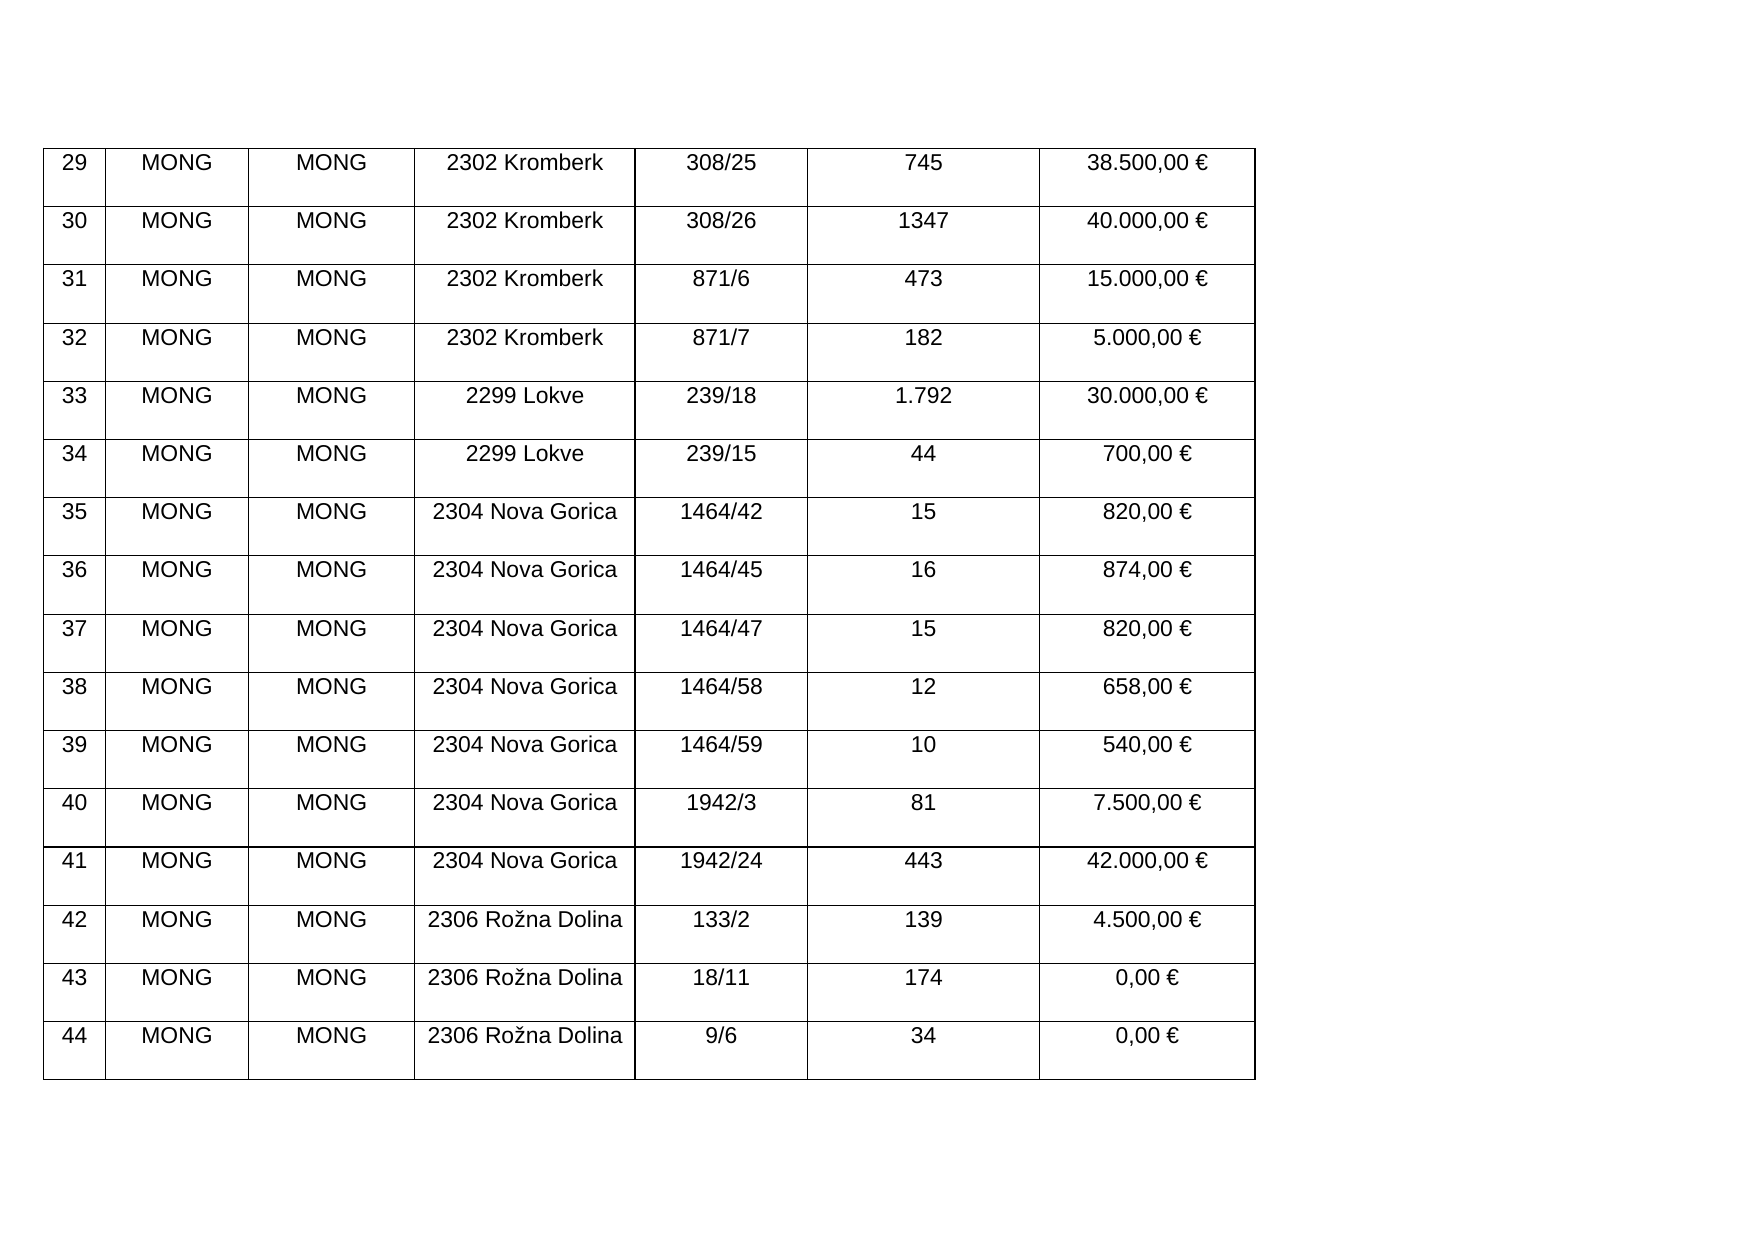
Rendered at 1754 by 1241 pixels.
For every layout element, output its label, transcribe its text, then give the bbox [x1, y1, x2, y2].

table_cell 2304 Nova Gorica [415, 848, 634, 905]
table_cell 2304 Nova Gorica [415, 789, 634, 846]
table_cell MONG [106, 498, 248, 555]
table_cell MONG [106, 848, 248, 905]
table_cell MONG [249, 615, 414, 672]
table_cell 34 [808, 1022, 1039, 1079]
table_cell 33 [44, 382, 105, 439]
table_cell MONG [249, 906, 414, 963]
table_cell MONG [249, 382, 414, 439]
table_cell 239/15 [636, 440, 807, 497]
table_cell MONG [249, 731, 414, 788]
table_cell 2302 Kromberk [415, 207, 634, 264]
table_cell 745 [808, 149, 1039, 206]
table_cell MONG [106, 789, 248, 846]
table_cell MONG [249, 207, 414, 264]
table_cell 2302 Kromberk [415, 265, 634, 322]
table_cell 2299 Lokve [415, 440, 634, 497]
table_cell 44 [808, 440, 1039, 497]
table_cell 44 [44, 1022, 105, 1079]
table_cell 2304 Nova Gorica [415, 498, 634, 555]
table_cell MONG [249, 149, 414, 206]
table_cell MONG [106, 964, 248, 1021]
table_cell 1942/24 [636, 848, 807, 905]
table_cell 40 [44, 789, 105, 846]
table_cell 1347 [808, 207, 1039, 264]
table_cell 31 [44, 265, 105, 322]
table_cell 0,00 € [1040, 964, 1254, 1021]
table_cell MONG [106, 265, 248, 322]
table_cell MONG [249, 265, 414, 322]
table_cell MONG [249, 848, 414, 905]
table_cell 15 [808, 615, 1039, 672]
table_cell 0,00 € [1040, 1022, 1254, 1079]
table_cell 2302 Kromberk [415, 149, 634, 206]
table_cell 43 [44, 964, 105, 1021]
table_cell MONG [249, 440, 414, 497]
table_cell 30 [44, 207, 105, 264]
table_cell 1464/45 [636, 556, 807, 613]
table_cell 34 [44, 440, 105, 497]
table_cell MONG [249, 324, 414, 381]
table_cell 2302 Kromberk [415, 324, 634, 381]
table_cell 15.000,00 € [1040, 265, 1254, 322]
table_cell 9/6 [636, 1022, 807, 1079]
table_cell 1942/3 [636, 789, 807, 846]
table_cell 2306 Rožna Dolina [415, 906, 634, 963]
table_cell 700,00 € [1040, 440, 1254, 497]
table_cell 2306 Rožna Dolina [415, 964, 634, 1021]
table_cell 874,00 € [1040, 556, 1254, 613]
table_cell 2304 Nova Gorica [415, 731, 634, 788]
table_cell MONG [249, 1022, 414, 1079]
table_cell 10 [808, 731, 1039, 788]
table_cell MONG [249, 556, 414, 613]
table_cell 41 [44, 848, 105, 905]
table_cell 38.500,00 € [1040, 149, 1254, 206]
table_cell 1464/58 [636, 673, 807, 730]
table_cell MONG [106, 382, 248, 439]
table_cell 81 [808, 789, 1039, 846]
table_cell MONG [106, 207, 248, 264]
table_cell 1464/59 [636, 731, 807, 788]
table_cell 5.000,00 € [1040, 324, 1254, 381]
table_cell 871/6 [636, 265, 807, 322]
table_cell 7.500,00 € [1040, 789, 1254, 846]
table_cell MONG [106, 906, 248, 963]
table_cell 820,00 € [1040, 615, 1254, 672]
table_cell 37 [44, 615, 105, 672]
table_cell 308/25 [636, 149, 807, 206]
table_cell 443 [808, 848, 1039, 905]
table_cell MONG [106, 673, 248, 730]
table_cell 182 [808, 324, 1039, 381]
table_cell 139 [808, 906, 1039, 963]
table_cell 174 [808, 964, 1039, 1021]
table_cell 12 [808, 673, 1039, 730]
table_cell MONG [249, 789, 414, 846]
table_cell 16 [808, 556, 1039, 613]
table_cell 820,00 € [1040, 498, 1254, 555]
table_cell 1464/42 [636, 498, 807, 555]
table_cell MONG [106, 324, 248, 381]
table_cell 36 [44, 556, 105, 613]
table_cell 871/7 [636, 324, 807, 381]
table_cell MONG [106, 149, 248, 206]
table_cell MONG [249, 673, 414, 730]
table_cell MONG [106, 556, 248, 613]
table_cell 4.500,00 € [1040, 906, 1254, 963]
table_cell MONG [249, 498, 414, 555]
table_cell 42 [44, 906, 105, 963]
table_cell 42.000,00 € [1040, 848, 1254, 905]
table_cell 658,00 € [1040, 673, 1254, 730]
table_cell 2306 Rožna Dolina [415, 1022, 634, 1079]
table_cell 1.792 [808, 382, 1039, 439]
table_cell 1464/47 [636, 615, 807, 672]
table_cell 29 [44, 149, 105, 206]
table_cell 473 [808, 265, 1039, 322]
table_cell 2304 Nova Gorica [415, 615, 634, 672]
table_cell MONG [106, 615, 248, 672]
table_cell 30.000,00 € [1040, 382, 1254, 439]
table_cell 39 [44, 731, 105, 788]
table_cell MONG [106, 440, 248, 497]
table_cell 35 [44, 498, 105, 555]
table_cell 32 [44, 324, 105, 381]
table_cell 308/26 [636, 207, 807, 264]
table_cell 40.000,00 € [1040, 207, 1254, 264]
table_cell 2304 Nova Gorica [415, 556, 634, 613]
table_cell 133/2 [636, 906, 807, 963]
table_cell 38 [44, 673, 105, 730]
table_cell MONG [249, 964, 414, 1021]
table_cell 2299 Lokve [415, 382, 634, 439]
table_cell MONG [106, 1022, 248, 1079]
table_cell 18/11 [636, 964, 807, 1021]
table_cell 15 [808, 498, 1039, 555]
table_cell MONG [106, 731, 248, 788]
table_cell 2304 Nova Gorica [415, 673, 634, 730]
table_cell 540,00 € [1040, 731, 1254, 788]
table_cell 239/18 [636, 382, 807, 439]
